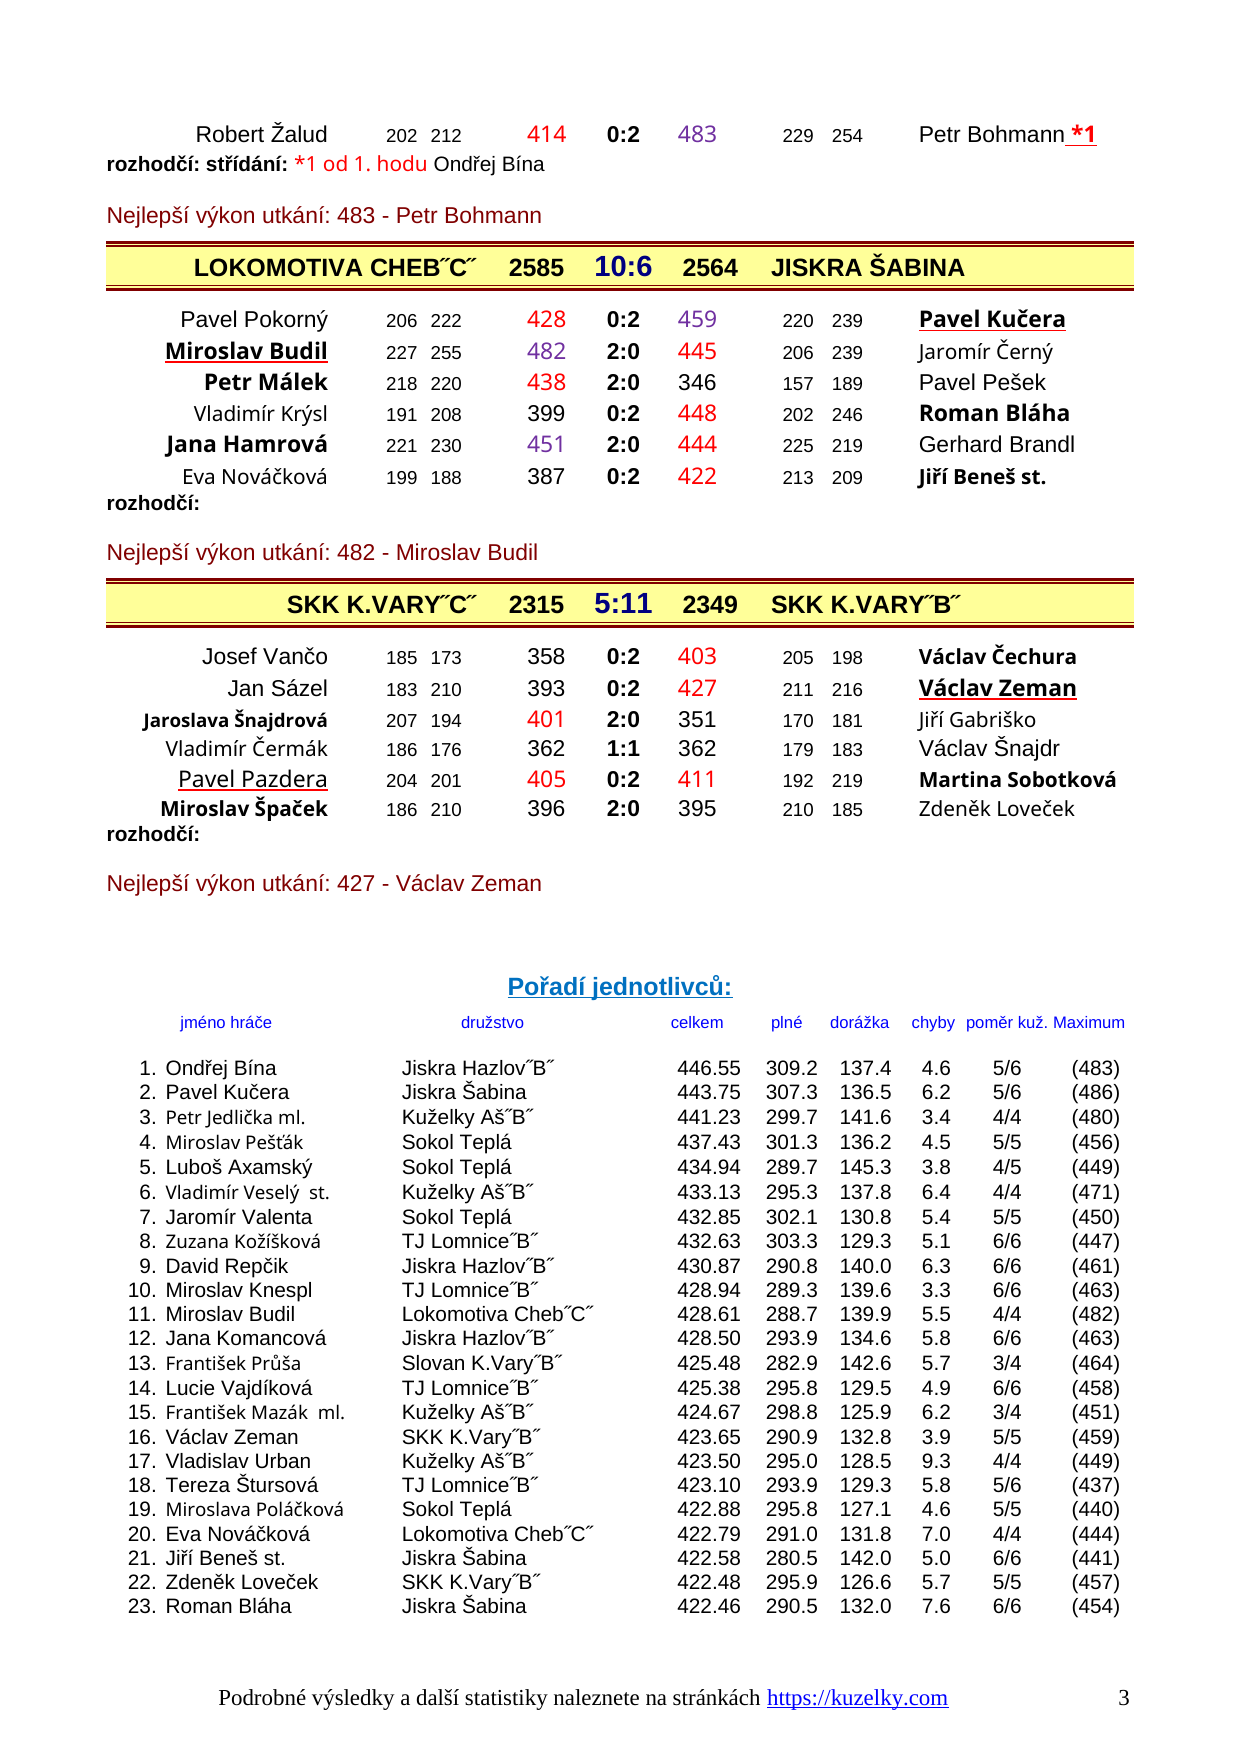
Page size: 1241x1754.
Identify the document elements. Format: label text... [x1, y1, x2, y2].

text jméno hráče družstvo celkem plné dorážka chyby poměr kuž. Maximum [106, 1013, 1134, 1032]
text Pořadí jednotlivců: [94, 972, 1145, 1001]
text 4. Miroslav Pešťák Sokol Teplá 437.43 301.3 136.2 4.5 5/5 (456) [106, 1129, 1134, 1155]
text Jana Hamrová 221 230 451 2:0 444 225 219 Gerhard Brandl [106, 428, 1134, 459]
text 14. Lucie Vajdíková TJ Lomnice˝B˝ 425.38 295.8 129.5 4.9 6/6 (458) [106, 1375, 1134, 1399]
text 20. Eva Nováčková Lokomotiva Cheb˝C˝ 422.79 291.0 131.8 7.0 4/4 (444) [106, 1522, 1134, 1546]
text rozhodčí: [106, 822, 1134, 846]
text 6. Vladimír Veselý st. Kuželky Aš˝B˝ 433.13 295.3 137.8 6.4 4/4 (471) [106, 1179, 1134, 1204]
text Eva Nováčková 199 188 387 0:2 422 213 209 Jiří Beneš st. [106, 459, 1134, 491]
text 15. František Mazák ml. Kuželky Aš˝B˝ 424.67 298.8 125.9 6.2 3/4 (451) [106, 1399, 1134, 1425]
text 2. Pavel Kučera Jiskra Šabina 443.75 307.3 136.5 6.2 5/6 (486) [106, 1080, 1134, 1104]
text 18. Tereza Štursová TJ Lomnice˝B˝ 423.10 293.9 129.3 5.8 5/6 (437) [106, 1473, 1134, 1497]
text Jaroslava Šnajdrová 207 194 401 2:0 351 170 181 Jiří Gabriško [106, 703, 1134, 734]
text 7. Jaromír Valenta Sokol Teplá 432.85 302.1 130.8 5.4 5/5 (450) [106, 1204, 1134, 1228]
text Miroslav Špaček 186 210 396 2:0 395 210 185 Zdeněk Loveček [106, 794, 1134, 822]
text rozhodčí: střídání: *1 od 1. hodu Ondřej Bína [106, 149, 1134, 178]
text Josef Vančo 185 173 358 0:2 403 205 198 Václav Čechura [106, 640, 1134, 672]
text 10. Miroslav Knespl TJ Lomnice˝B˝ 428.94 289.3 139.6 3.3 6/6 (463) [106, 1278, 1134, 1302]
text 9. David Repčik Jiskra Hazlov˝B˝ 430.87 290.8 140.0 6.3 6/6 (461) [106, 1254, 1134, 1278]
text 1. Ondřej Bína Jiskra Hazlov˝B˝ 446.55 309.2 137.4 4.6 5/6 (483) [106, 1056, 1134, 1080]
text Petr Málek 218 220 438 2:0 346 157 189 Pavel Pešek [106, 366, 1134, 397]
text 22. Zdeněk Loveček SKK K.Vary˝B˝ 422.48 295.9 126.6 5.7 5/5 (457) [106, 1570, 1134, 1594]
text 16. Václav Zeman SKK K.Vary˝B˝ 423.65 290.9 132.8 3.9 5/5 (459) [106, 1425, 1134, 1449]
text Nejlepší výkon utkání: 427 - Václav Zeman [106, 870, 1134, 896]
text 21. Jiří Beneš st. Jiskra Šabina 422.58 280.5 142.0 5.0 6/6 (441) [106, 1546, 1134, 1570]
text SKK K.Vary˝C˝ 2315 5:11 2349 SKK K.Vary˝B˝ [106, 584, 1134, 622]
text rozhodčí: [106, 491, 1134, 515]
text Robert Žalud 202 212 414 0:2 483 229 254 Petr Bohmann *1 [106, 118, 1134, 149]
text Pavel Pazdera 204 201 405 0:2 411 192 219 Martina Sobotková [106, 762, 1134, 794]
text 12. Jana Komancová Jiskra Hazlov˝B˝ 428.50 293.9 134.6 5.8 6/6 (463) [106, 1326, 1134, 1350]
text 23. Roman Bláha Jiskra Šabina 422.46 290.5 132.0 7.6 6/6 (454) [106, 1594, 1134, 1618]
text 3. Petr Jedlička ml. Kuželky Aš˝B˝ 441.23 299.7 141.6 3.4 4/4 (480) [106, 1104, 1134, 1129]
text 19. Miroslava Poláčková Sokol Teplá 422.88 295.8 127.1 4.6 5/5 (440) [106, 1497, 1134, 1522]
text Vladimír Krýsl 191 208 399 0:2 448 202 246 Roman Bláha [106, 397, 1134, 428]
text 13. František Průša Slovan K.Vary˝B˝ 425.48 282.9 142.6 5.7 3/4 (464) [106, 1350, 1134, 1375]
text Nejlepší výkon utkání: 483 - Petr Bohmann [106, 202, 1134, 228]
text Lokomotiva Cheb˝C˝ 2585 10:6 2564 Jiskra Šabina [106, 247, 1134, 285]
text 8. Zuzana Kožíšková TJ Lomnice˝B˝ 432.63 303.3 129.3 5.1 6/6 (447) [106, 1228, 1134, 1254]
text 17. Vladislav Urban Kuželky Aš˝B˝ 423.50 295.0 128.5 9.3 4/4 (449) [106, 1449, 1134, 1473]
text Vladimír Čermák 186 176 362 1:1 362 179 183 Václav Šnajdr [106, 734, 1134, 762]
text Jan Sázel 183 210 393 0:2 427 211 216 Václav Zeman [106, 672, 1134, 703]
text Nejlepší výkon utkání: 482 - Miroslav Budil [106, 539, 1134, 565]
text Pavel Pokorný 206 222 428 0:2 459 220 239 Pavel Kučera [106, 303, 1134, 334]
text 11. Miroslav Budil Lokomotiva Cheb˝C˝ 428.61 288.7 139.9 5.5 4/4 (482) [106, 1302, 1134, 1326]
text 5. Luboš Axamský Sokol Teplá 434.94 289.7 145.3 3.8 4/5 (449) [106, 1155, 1134, 1179]
text Miroslav Budil 227 255 482 2:0 445 206 239 Jaromír Černý [106, 334, 1134, 366]
